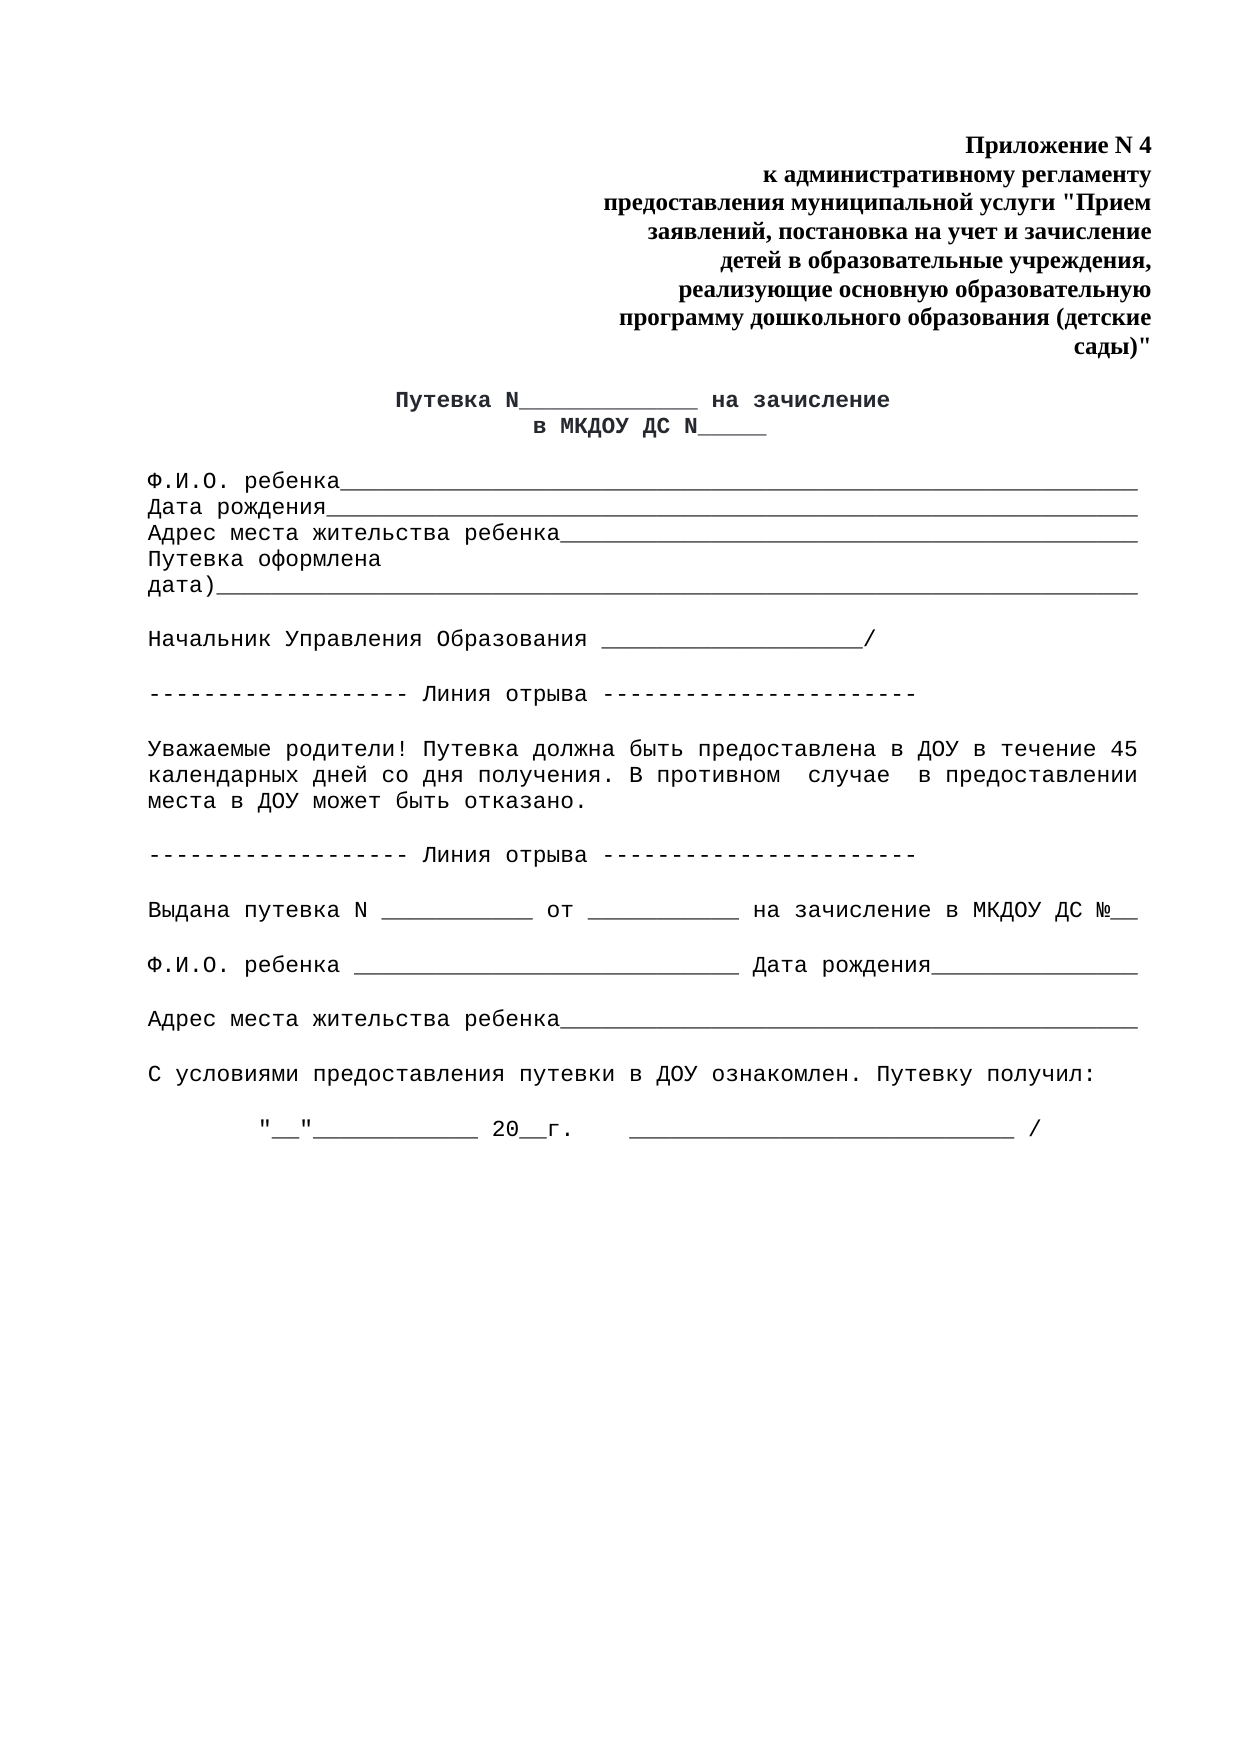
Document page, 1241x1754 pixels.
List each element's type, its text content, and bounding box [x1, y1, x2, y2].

text С условиями предоставления путевки в ДОУ ознакомлен. Путевку получил: [148, 1062, 1152, 1088]
text сады)" [148, 331, 1152, 360]
text Дата рождения___________________________________________________________ [148, 495, 1152, 521]
text места в ДОУ может быть отказано. [148, 789, 1152, 815]
text Путевка оформлена [148, 547, 1152, 573]
text дата)___________________________________________________________________ [148, 573, 1152, 599]
text Адрес места жительства ребенка__________________________________________ [148, 521, 1152, 547]
text реализующие основную образовательную [148, 274, 1152, 302]
text Ф.И.О. ребенка ____________________________ Дата рождения_______________ [148, 953, 1152, 979]
text Ф.И.О. ребенка__________________________________________________________ [148, 469, 1152, 495]
text предоставления муниципальной услуги "Прием [148, 187, 1152, 216]
text Выдана путевка N ___________ от ___________ на зачисление в МКДОУ ДС №__ [148, 898, 1152, 924]
text детей в образовательные учреждения, [148, 245, 1152, 274]
text Адрес места жительства ребенка__________________________________________ [148, 1008, 1152, 1034]
text Приложение N 4 [148, 130, 1152, 159]
text ------------------- Линия отрыва ----------------------- [148, 682, 1152, 708]
text в МКДОУ ДС N_____ [148, 414, 1152, 441]
text Начальник Управления Образования ___________________/ [148, 628, 1152, 654]
text Уважаемые родители! Путевка должна быть предоставлена в ДОУ в течение 45 [148, 737, 1152, 763]
text к административному регламенту [148, 159, 1152, 187]
text ------------------- Линия отрыва ----------------------- [148, 844, 1152, 869]
text календарных дней со дня получения. В противном случае в предоставлении [148, 763, 1152, 789]
text Путевка N_____________ на зачисление [148, 389, 1152, 414]
text программу дошкольного образования (детские [148, 302, 1152, 331]
text заявлений, постановка на учет и зачисление [148, 216, 1152, 245]
text "__"____________ 20__г. ____________________________ / [148, 1117, 1152, 1143]
